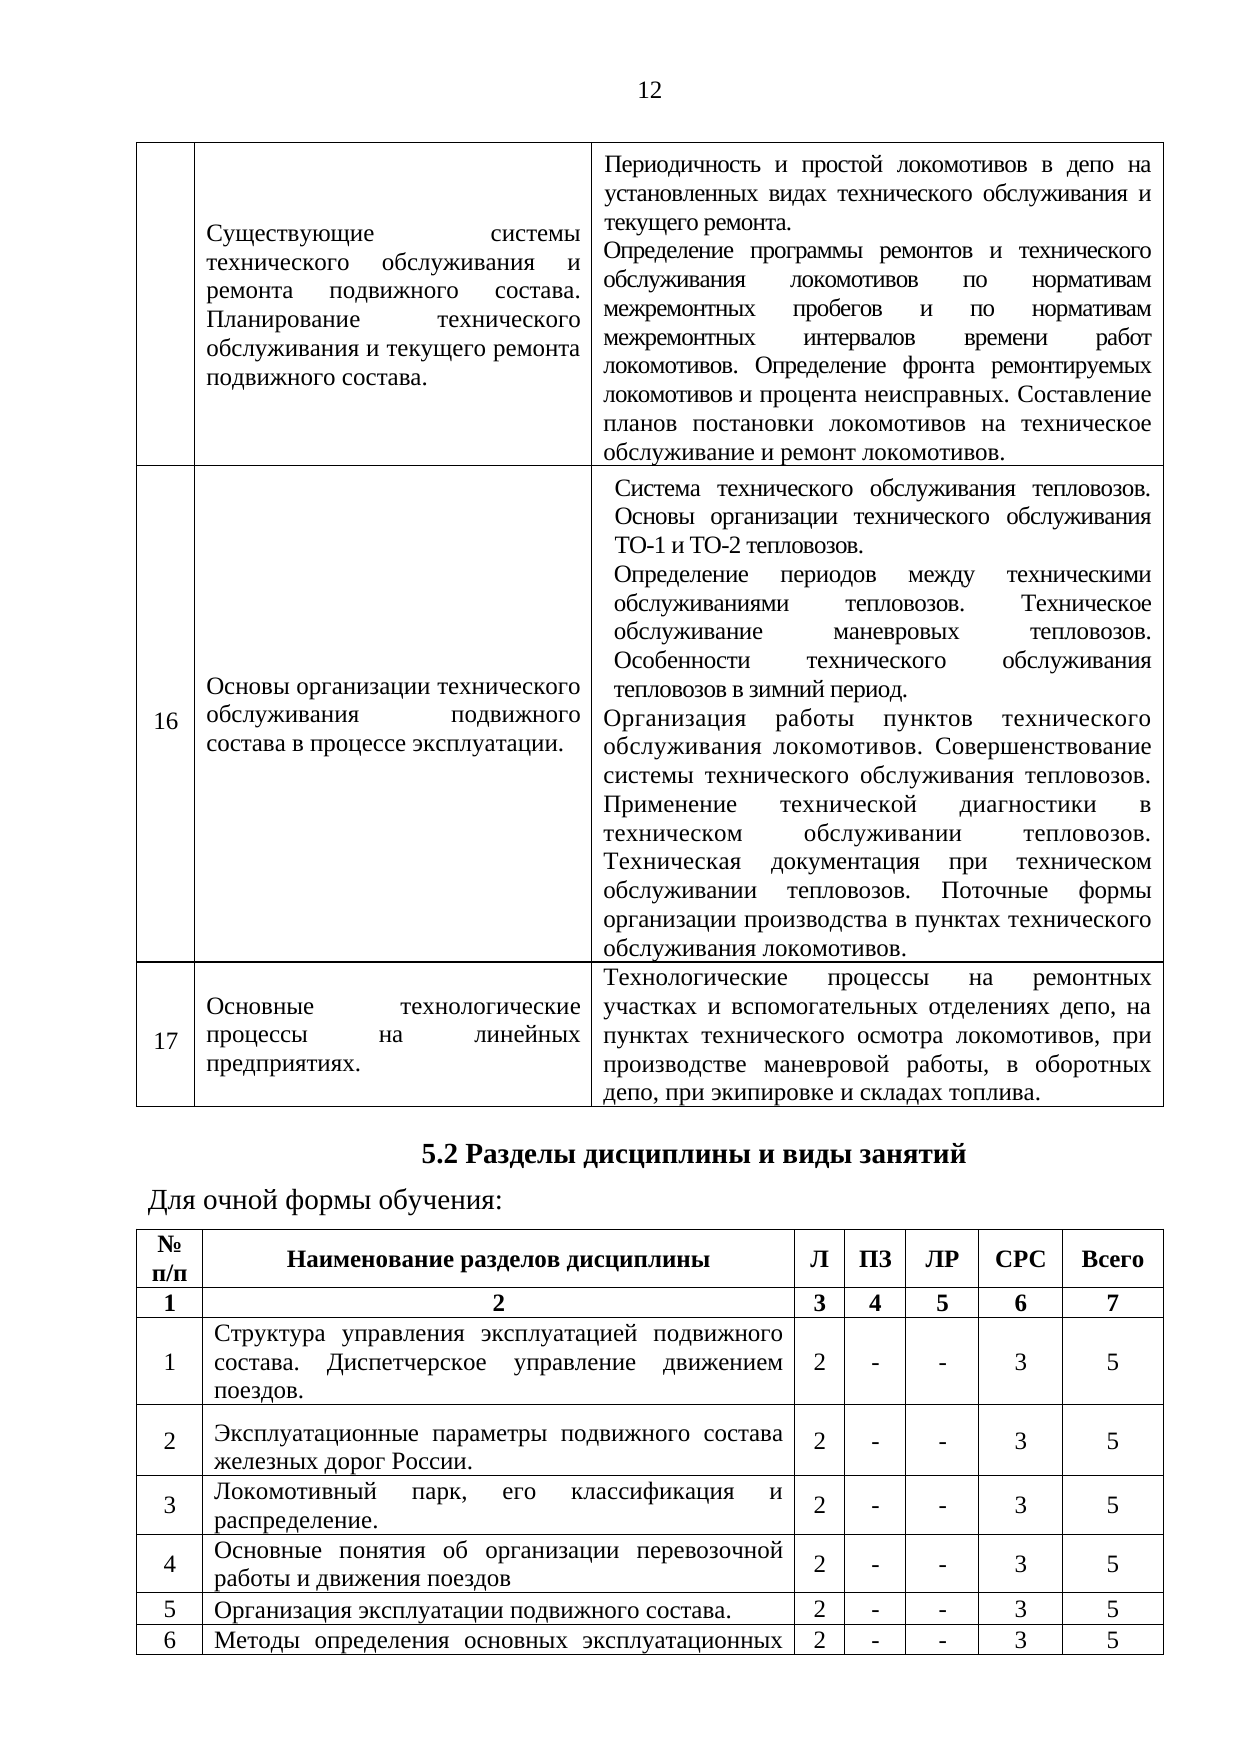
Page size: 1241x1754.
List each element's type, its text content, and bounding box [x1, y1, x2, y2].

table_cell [592, 143, 1163, 465]
table_cell 5 [1063, 1535, 1163, 1592]
table_cell Основные понятия об организации перевозочной работы и движения поездов [203, 1535, 794, 1592]
table_cell 2 [203, 1288, 794, 1317]
table_cell 4 [845, 1288, 905, 1317]
table_cell 5 [1063, 1318, 1163, 1404]
table_cell 7 [1063, 1288, 1163, 1317]
table_cell Технологические процессы на ремонтных участках и вспомогательных отделениях депо, на пунктах технического осмотра локомотивов, при производстве маневровой работы, в оборотных депо, при экипировке и складах топлива. [592, 963, 1163, 1106]
table_cell 3 [979, 1593, 1062, 1624]
table_cell 1 [137, 1318, 202, 1404]
table_cell 2 [795, 1405, 844, 1475]
table_header Л [795, 1230, 844, 1287]
table_cell - [845, 1593, 905, 1624]
table_cell - [906, 1318, 978, 1404]
text 5.2 Разделы дисциплины и виды занятий [148, 1136, 1152, 1170]
table_cell 2 [795, 1318, 844, 1404]
table_cell - [845, 1318, 905, 1404]
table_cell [195, 143, 591, 465]
table_header ПЗ [845, 1230, 905, 1287]
table_header № п/п [137, 1230, 202, 1287]
text Для очной формы обучения: [148, 1182, 1152, 1216]
table_cell - [845, 1405, 905, 1475]
table_cell 3 [979, 1625, 1062, 1654]
table_cell - [845, 1625, 905, 1654]
table_cell 5 [1063, 1625, 1163, 1654]
table_cell - [845, 1535, 905, 1592]
table_cell 3 [979, 1318, 1062, 1404]
table_cell 3 [795, 1288, 844, 1317]
table_cell Локомотивный парк, его классификация и распределение. [203, 1476, 794, 1534]
table_cell 2 [795, 1593, 844, 1624]
table_cell - [845, 1476, 905, 1534]
table_cell Структура управления эксплуатацией подвижного состава. Диспетчерское управление движением поездов. [203, 1318, 794, 1404]
table_cell Основные технологические процессы на линейных предприятиях. [195, 963, 591, 1106]
table_cell 5 [1063, 1593, 1163, 1624]
table_cell 5 [1063, 1405, 1163, 1475]
table_cell 2 [795, 1625, 844, 1654]
table_cell 3 [979, 1405, 1062, 1475]
table_header Всего [1063, 1230, 1163, 1287]
table_cell - [906, 1405, 978, 1475]
table_cell - [906, 1476, 978, 1534]
table_cell 2 [795, 1476, 844, 1534]
table_cell 4 [137, 1535, 202, 1592]
table_cell 2 [795, 1535, 844, 1592]
table_cell 3 [137, 1476, 202, 1534]
table_cell 6 [979, 1288, 1062, 1317]
table_cell Эксплуатационные параметры подвижного состава железных дорог России. [203, 1405, 794, 1475]
table_cell Основы организации технического обслуживания подвижного состава в процессе эксплуатации. [195, 466, 591, 961]
table_header СРС [979, 1230, 1062, 1287]
table_cell 17 [137, 963, 194, 1106]
table_cell 3 [979, 1535, 1062, 1592]
table_header ЛР [906, 1230, 978, 1287]
table_cell 1 [137, 1288, 202, 1317]
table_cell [203, 1625, 794, 1654]
table_cell 5 [1063, 1476, 1163, 1534]
table_cell 5 [137, 1593, 202, 1624]
table_cell 15 [137, 143, 194, 465]
table_cell Организация эксплуатации подвижного состава. [203, 1593, 794, 1624]
table_cell - [906, 1535, 978, 1592]
table_cell 6 [137, 1625, 202, 1654]
table_cell - [906, 1625, 978, 1654]
table_cell 16 [137, 466, 194, 961]
table_cell 2 [137, 1405, 202, 1475]
table_cell 5 [906, 1288, 978, 1317]
table_cell - [906, 1593, 978, 1624]
table_cell Система технического обслуживания тепловозов. Основы организации технического обслуживания ТО-1 и ТО-2 тепловозов. Определение периодов между техническими обслуживаниями тепловозов. Техническое обслуживание маневровых тепловозов. Особенности технического обслуживания тепловозов в зимний период. Организация работы пунктов технического обслуживания локомотивов. Совершенствование системы технического обслуживания тепловозов. Применение технической диагностики в техническом обслуживании тепловозов. Техническая документация при техническом обслуживании тепловозов. Поточные формы организации производства в пунктах технического обслуживания локомотивов. [592, 466, 1163, 961]
table_header Наименование разделов дисциплины [203, 1230, 794, 1287]
table_cell 3 [979, 1476, 1062, 1534]
